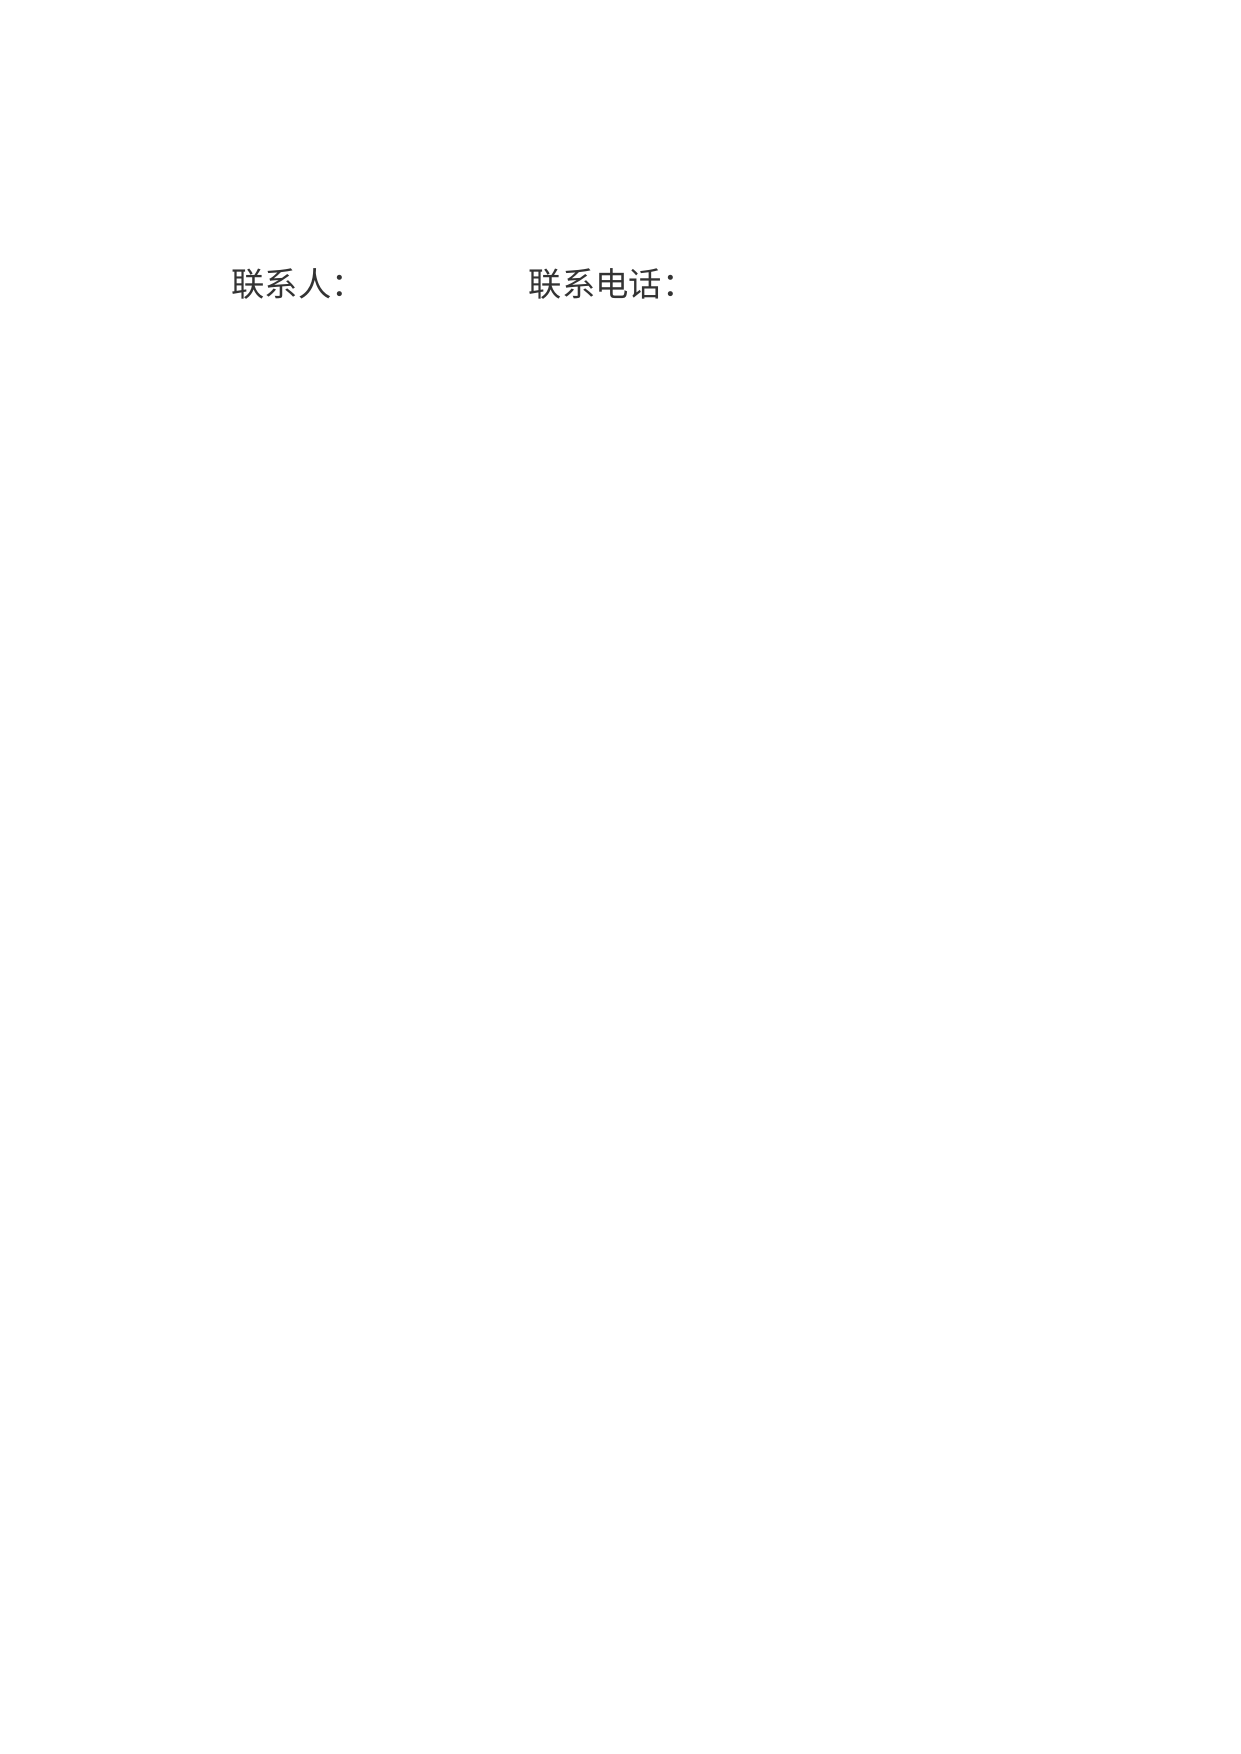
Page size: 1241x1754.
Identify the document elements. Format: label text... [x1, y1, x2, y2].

text 联系人： 联系电话： [187, 250, 1053, 315]
